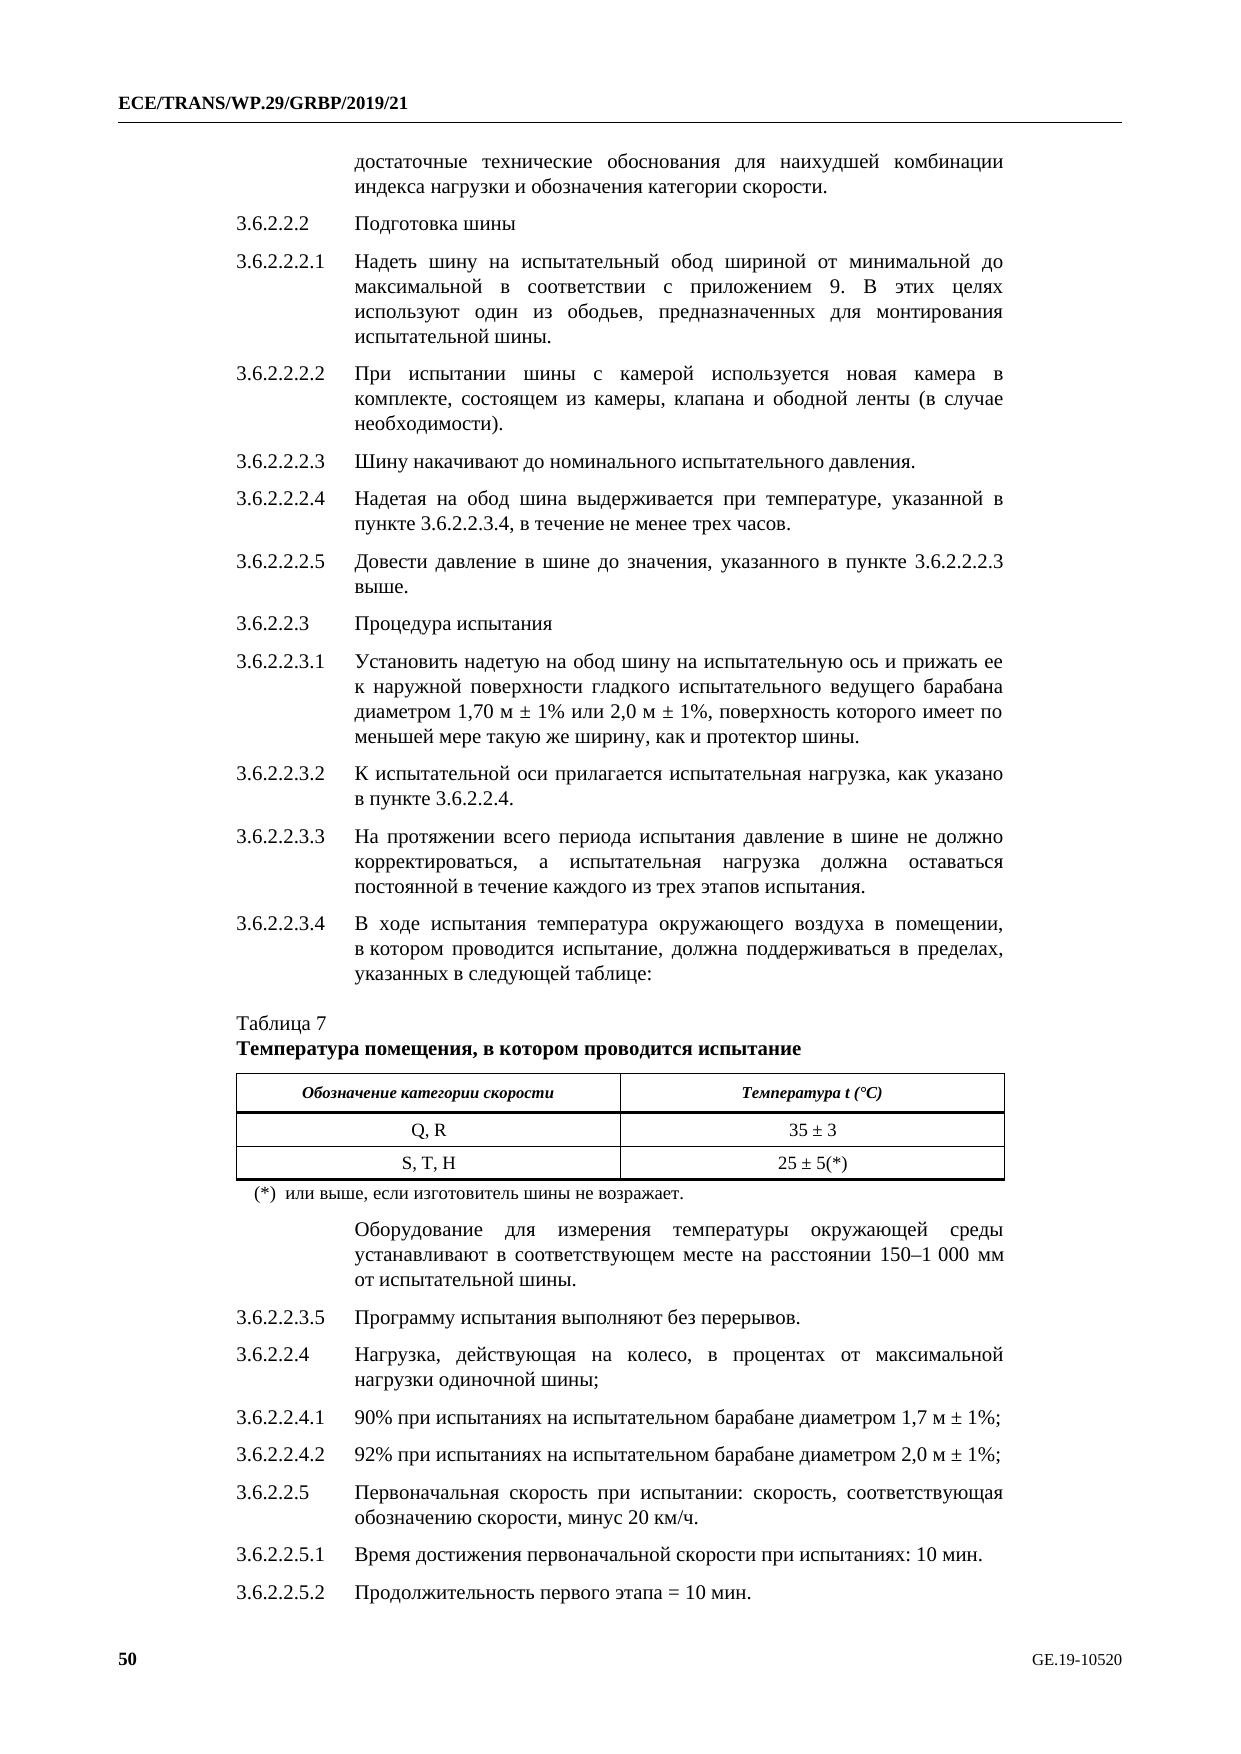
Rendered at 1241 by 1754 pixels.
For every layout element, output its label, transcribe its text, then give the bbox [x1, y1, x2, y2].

text 3.6.2.2.2.3 Шину накачивают до номинального испытательного давления. [236, 448, 1004, 473]
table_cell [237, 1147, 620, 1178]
text 3.6.2.2.5.2 Продолжительность первого этапа = 10 мин. [236, 1579, 1004, 1604]
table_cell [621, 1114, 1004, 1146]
text 3.6.2.2.4.2 92% при испытаниях на испытательном барабане диаметром 2,0 м ± 1%; [236, 1441, 1004, 1466]
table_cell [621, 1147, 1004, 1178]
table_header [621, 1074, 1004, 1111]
text 3.6.2.2.5.1 Время достижения первоначальной скорости при испытаниях: 10 мин. [236, 1541, 1004, 1566]
text 3.6.2.2.4 Нагрузка, действующая на колесо, в процентах от максимальной нагрузки одиночной шины; [236, 1341, 1004, 1391]
text 3.6.2.2.2.1 Надеть шину на испытательный обод шириной от минимальной до максимальной в соответствии с приложением 9. В этих целях используют один из ободьев, предназначенных для монтирования испытательной шины. [236, 248, 1004, 348]
text 3.6.2.2.4.1 90% при испытаниях на испытательном барабане диаметром 1,7 м ± 1%; [236, 1404, 1004, 1429]
text 3.6.2.2.2.2 При испытании шины с камерой используется новая камера в комплекте, состоящем из камеры, клапана и ободной ленты (в случае необходимости). [236, 360, 1004, 435]
text 3.6.2.2.2.5 Довести давление в шине до значения, указанного в пункте 3.6.2.2.2.3 выше. [236, 548, 1004, 598]
text 3.6.2.2.5 Первоначальная скорость при испытании: скорость, соответствующая обозначению скорости, минус 20 км/ч. [236, 1479, 1004, 1529]
text 3.6.2.2.3 Процедура испытания [236, 610, 1004, 635]
text 3.6.2.2.3.2 К испытательной оси прилагается испытательная нагрузка, как указано в пункте 3.6.2.2.4. [236, 760, 1004, 810]
text Оборудование для измерения температуры окружающей среды устанавливают в соответствующем месте на расстоянии 150–1 000 мм от испытательной шины. [236, 1216, 1004, 1291]
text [236, 148, 1004, 198]
text 3.6.2.2.2.4 Надетая на обод шина выдерживается при температуре, указанной в пункте 3.6.2.2.3.4, в течение не менее трех часов. [236, 485, 1004, 535]
text 3.6.2.2.2 Подготовка шины [236, 210, 1004, 235]
text 3.6.2.2.3.1 Установить надетую на обод шину на испытательную ось и прижать ее к наружной поверхности гладкого испытательного ведущего барабана диаметром 1,70 м ± 1% или 2,0 м ± 1%, поверхность которого имеет по меньшей мере такую же ширину, как и протектор шины. [236, 648, 1004, 748]
text (*) или выше, если изготовитель шины не возражает. [236, 1181, 1004, 1204]
text 3.6.2.2.3.4 В ходе испытания температура окружающего воздуха в помещении, в котором проводится испытание, должна поддерживаться в пределах, указанных в следующей таблице: [236, 910, 1004, 985]
text Таблица 7 Температура помещения, в котором проводится испытание [118, 1010, 1004, 1060]
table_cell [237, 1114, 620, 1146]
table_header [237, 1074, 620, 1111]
text 3.6.2.2.3.5 Программу испытания выполняют без перерывов. [236, 1304, 1004, 1329]
text 3.6.2.2.3.3 На протяжении всего периода испытания давление в шине не должно корректироваться, а испытательная нагрузка должна оставаться постоянной в течение каждого из трех этапов испытания. [236, 823, 1004, 898]
